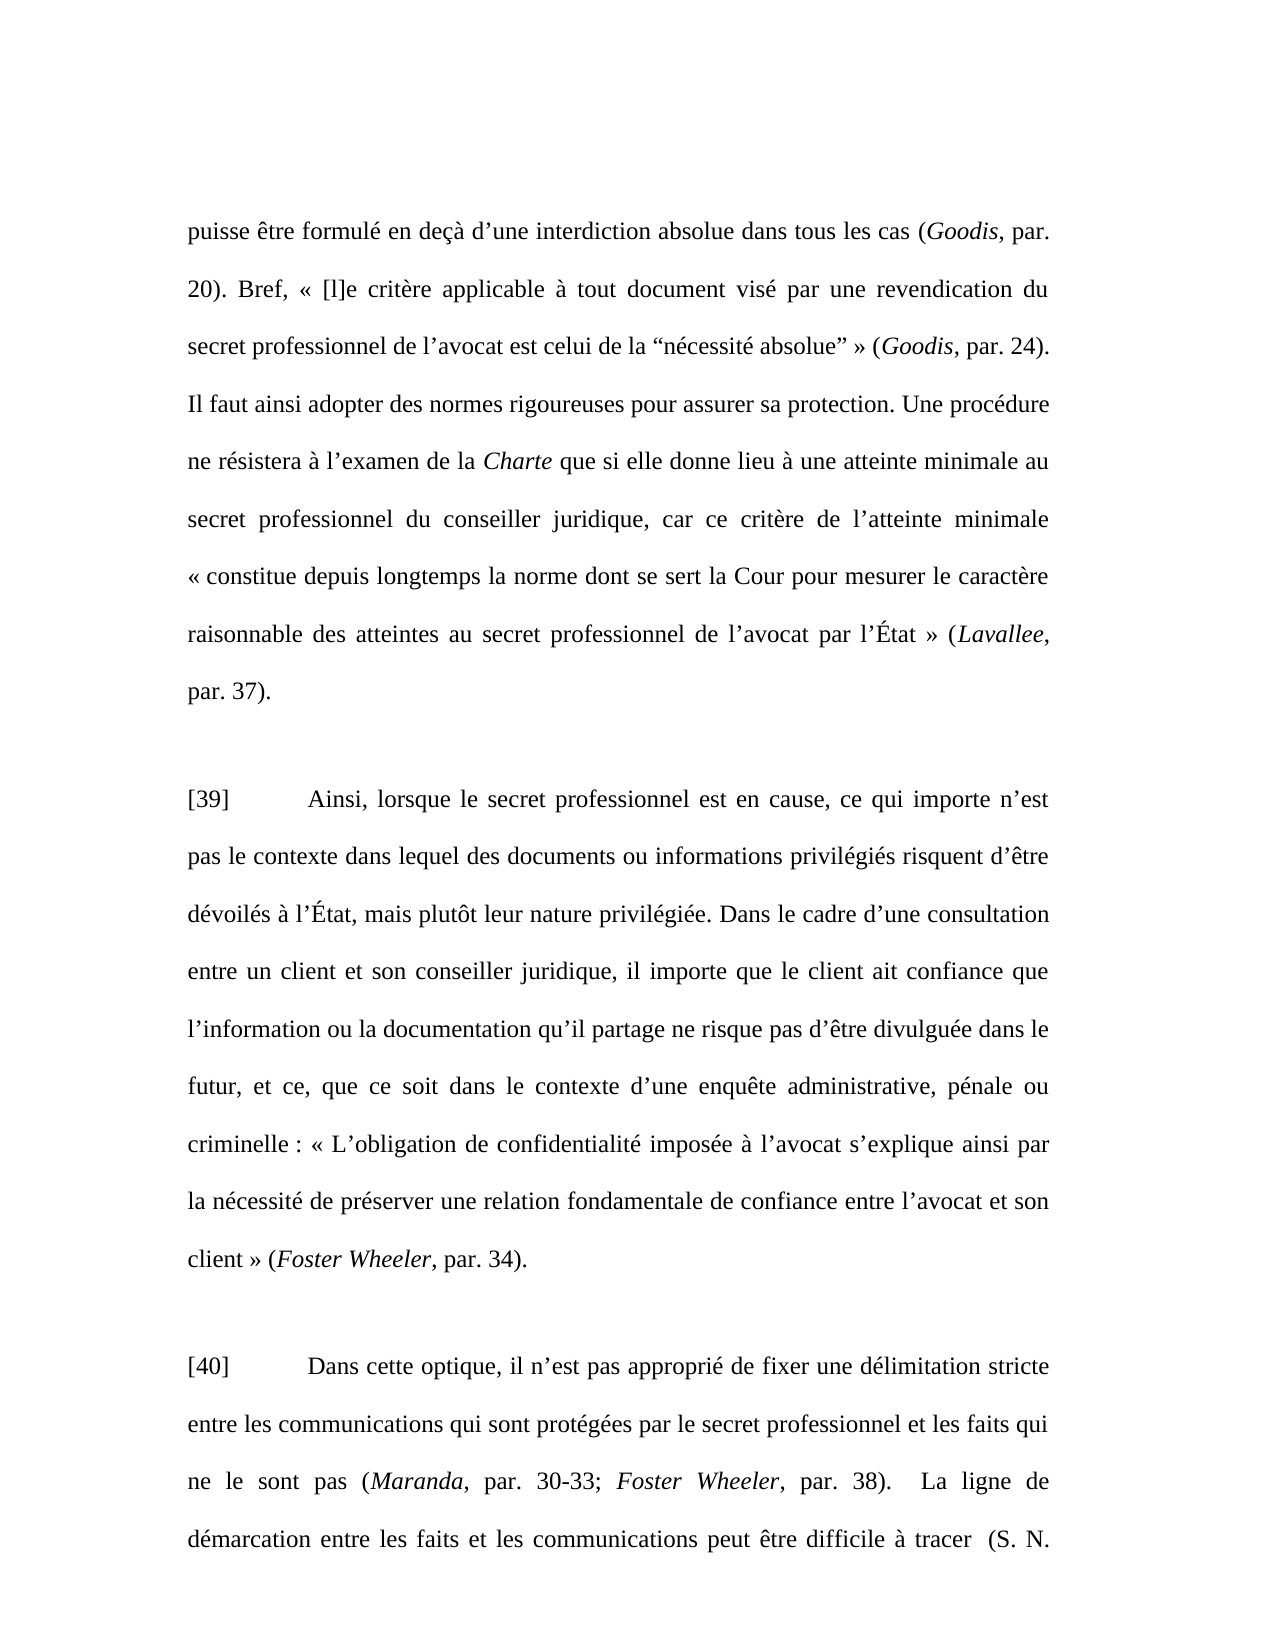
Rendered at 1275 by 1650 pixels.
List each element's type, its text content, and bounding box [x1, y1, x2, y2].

text Ainsi, lorsque le secret professionnel est en cause, ce qui importe n’est pas le contexte dans lequel des documents ou informations privilégiés risquent d’être dévoilés à l’État, mais plutôt leur nature privilégiée. Dans le cadre d’une consultation entre un client et son conseiller juridique, il importe que le client ait confiance que l’information ou la documentation qu’il partage ne risque pas d’être divulguée dans le futur, et ce, que ce soit dans le contexte d’une enquête administrative, pénale ou criminelle : « L’obligation de confidentialité imposée à l’avocat s’explique ainsi par la nécessité de préserver une relation fondamentale de confiance entre l’avocat et son client » (Foster Wheeler, par. 34). [187, 784, 1050, 1273]
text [187, 1351, 1050, 1553]
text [187, 216, 1050, 705]
